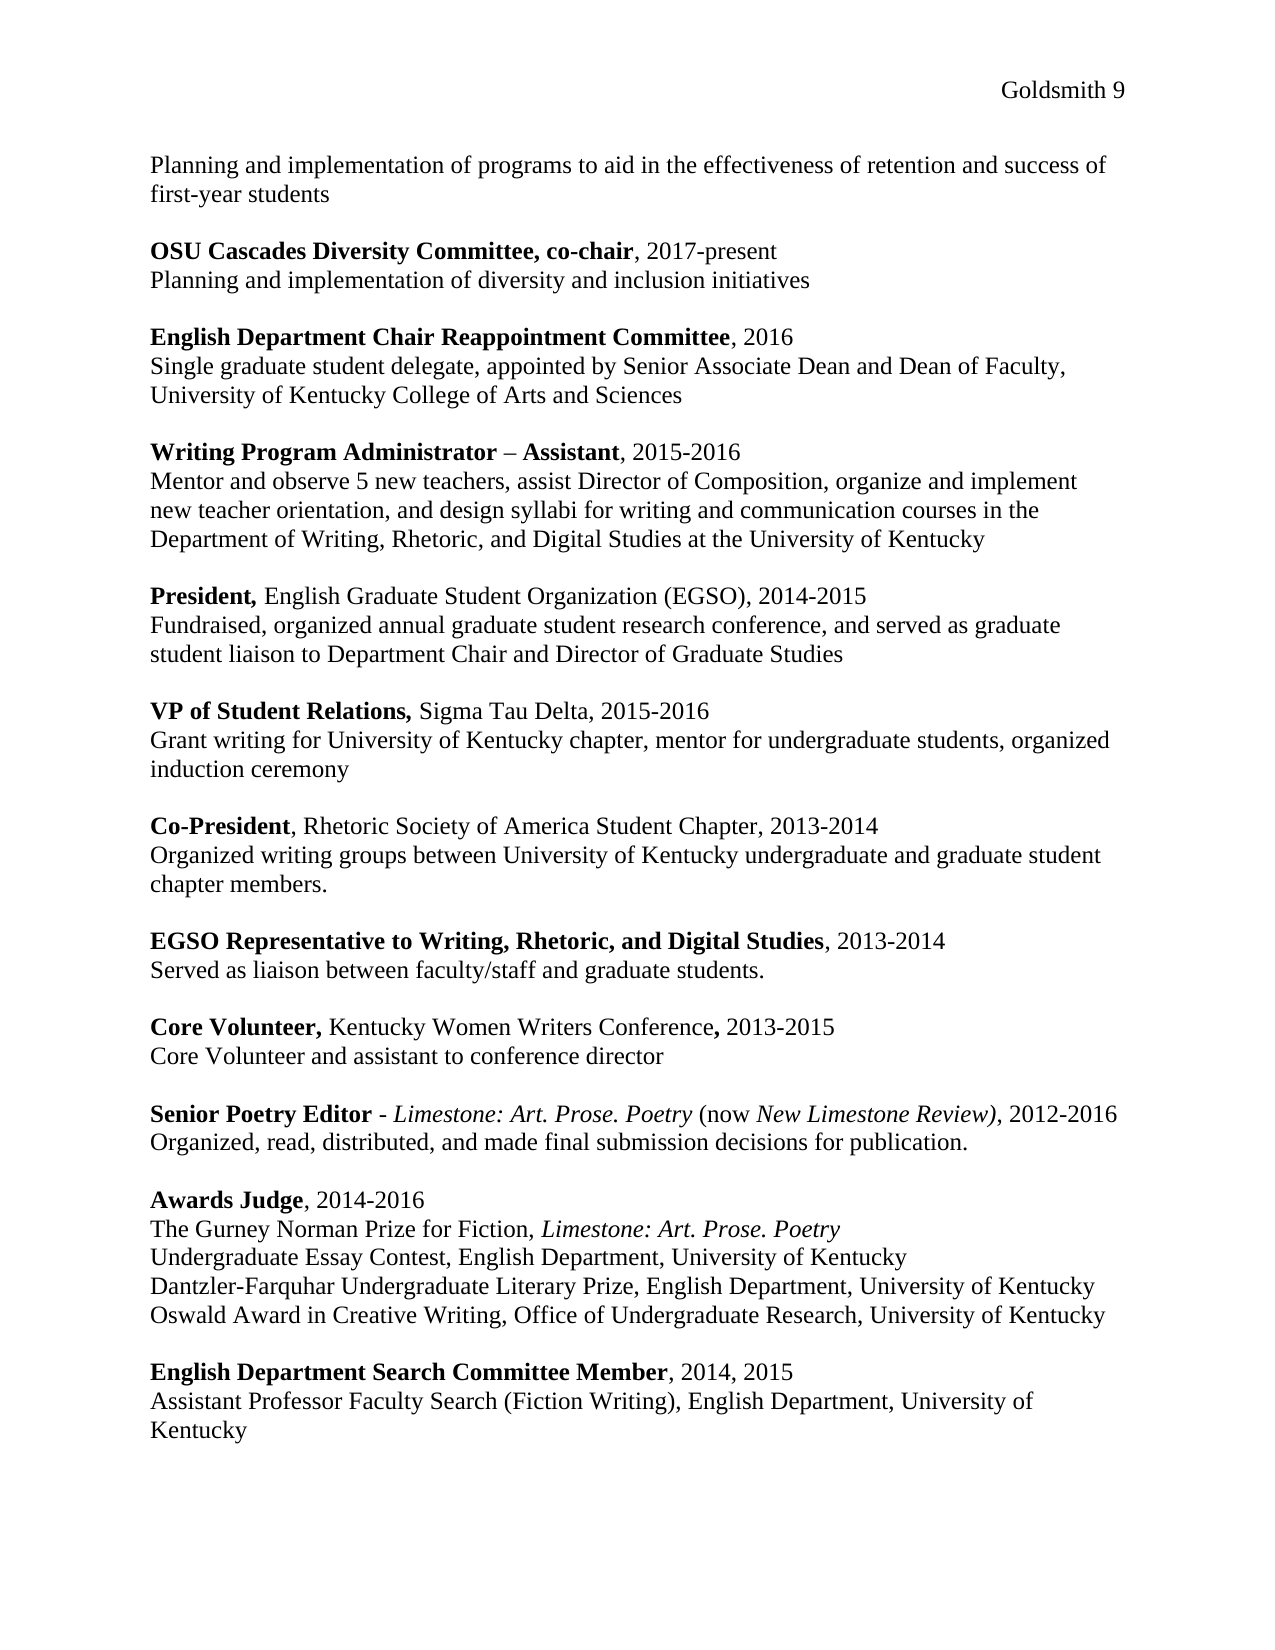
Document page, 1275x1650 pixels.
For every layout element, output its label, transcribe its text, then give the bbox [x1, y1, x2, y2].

text Planning and implementation of diversity and inclusion initiatives [150, 265, 1125, 294]
text Single graduate student delegate, appointed by Senior Associate Dean and Dean of Faculty, University of Kentucky College of Arts and Sciences [150, 351, 1125, 409]
text Co-President, Rhetoric Society of America Student Chapter, 2013-2014 [150, 811, 1125, 840]
text English Department Chair Reappointment Committee, 2016 [150, 322, 1125, 351]
text Undergraduate Essay Contest, English Department, University of Kentucky [150, 1242, 1125, 1271]
text Organized, read, distributed, and made final submission decisions for publication. [150, 1127, 1125, 1156]
text Served as liaison between faculty/staff and graduate students. [150, 955, 1125, 984]
text Senior Poetry Editor - Limestone: Art. Prose. Poetry (now New Limestone Review), 2012-2016 [150, 1099, 1125, 1127]
text VP of Student Relations, Sigma Tau Delta, 2015-2016 [150, 696, 1125, 725]
text Awards Judge, 2014-2016 [150, 1185, 1125, 1214]
text EGSO Representative to Writing, Rhetoric, and Digital Studies, 2013-2014 [150, 926, 1125, 955]
text Organized writing groups between University of Kentucky undergraduate and graduate student chapter members. [150, 840, 1125, 897]
text Grant writing for University of Kentucky chapter, mentor for undergraduate students, organized induction ceremony [150, 725, 1125, 782]
text Mentor and observe 5 new teachers, assist Director of Composition, organize and implement new teacher orientation, and design syllabi for writing and communication courses in the Department of Writing, Rhetoric, and Digital Studies at the University of Kentucky [150, 466, 1125, 552]
text OSU Cascades Diversity Committee, co-chair, 2017-present [150, 236, 1125, 265]
text Assistant Professor Faculty Search (Fiction Writing), English Department, University of Kentucky [150, 1386, 1125, 1444]
text Core Volunteer and assistant to conference director [150, 1041, 1125, 1070]
text President, English Graduate Student Organization (EGSO), 2014-2015 [150, 581, 1125, 610]
text The Gurney Norman Prize for Fiction, Limestone: Art. Prose. Poetry [150, 1214, 1125, 1242]
text Planning and implementation of programs to aid in the effectiveness of retention and success of first-year students [150, 150, 1125, 207]
text Fundraised, organized annual graduate student research conference, and served as graduate student liaison to Department Chair and Director of Graduate Studies [150, 610, 1125, 667]
text Oswald Award in Creative Writing, Office of Undergraduate Research, University of Kentucky [150, 1300, 1125, 1329]
text English Department Search Committee Member, 2014, 2015 [150, 1357, 1125, 1386]
text Writing Program Administrator – Assistant, 2015-2016 [150, 437, 1125, 466]
text Core Volunteer, Kentucky Women Writers Conference, 2013-2015 [150, 1012, 1125, 1041]
text Dantzler-Farquhar Undergraduate Literary Prize, English Department, University of Kentucky [150, 1271, 1125, 1300]
